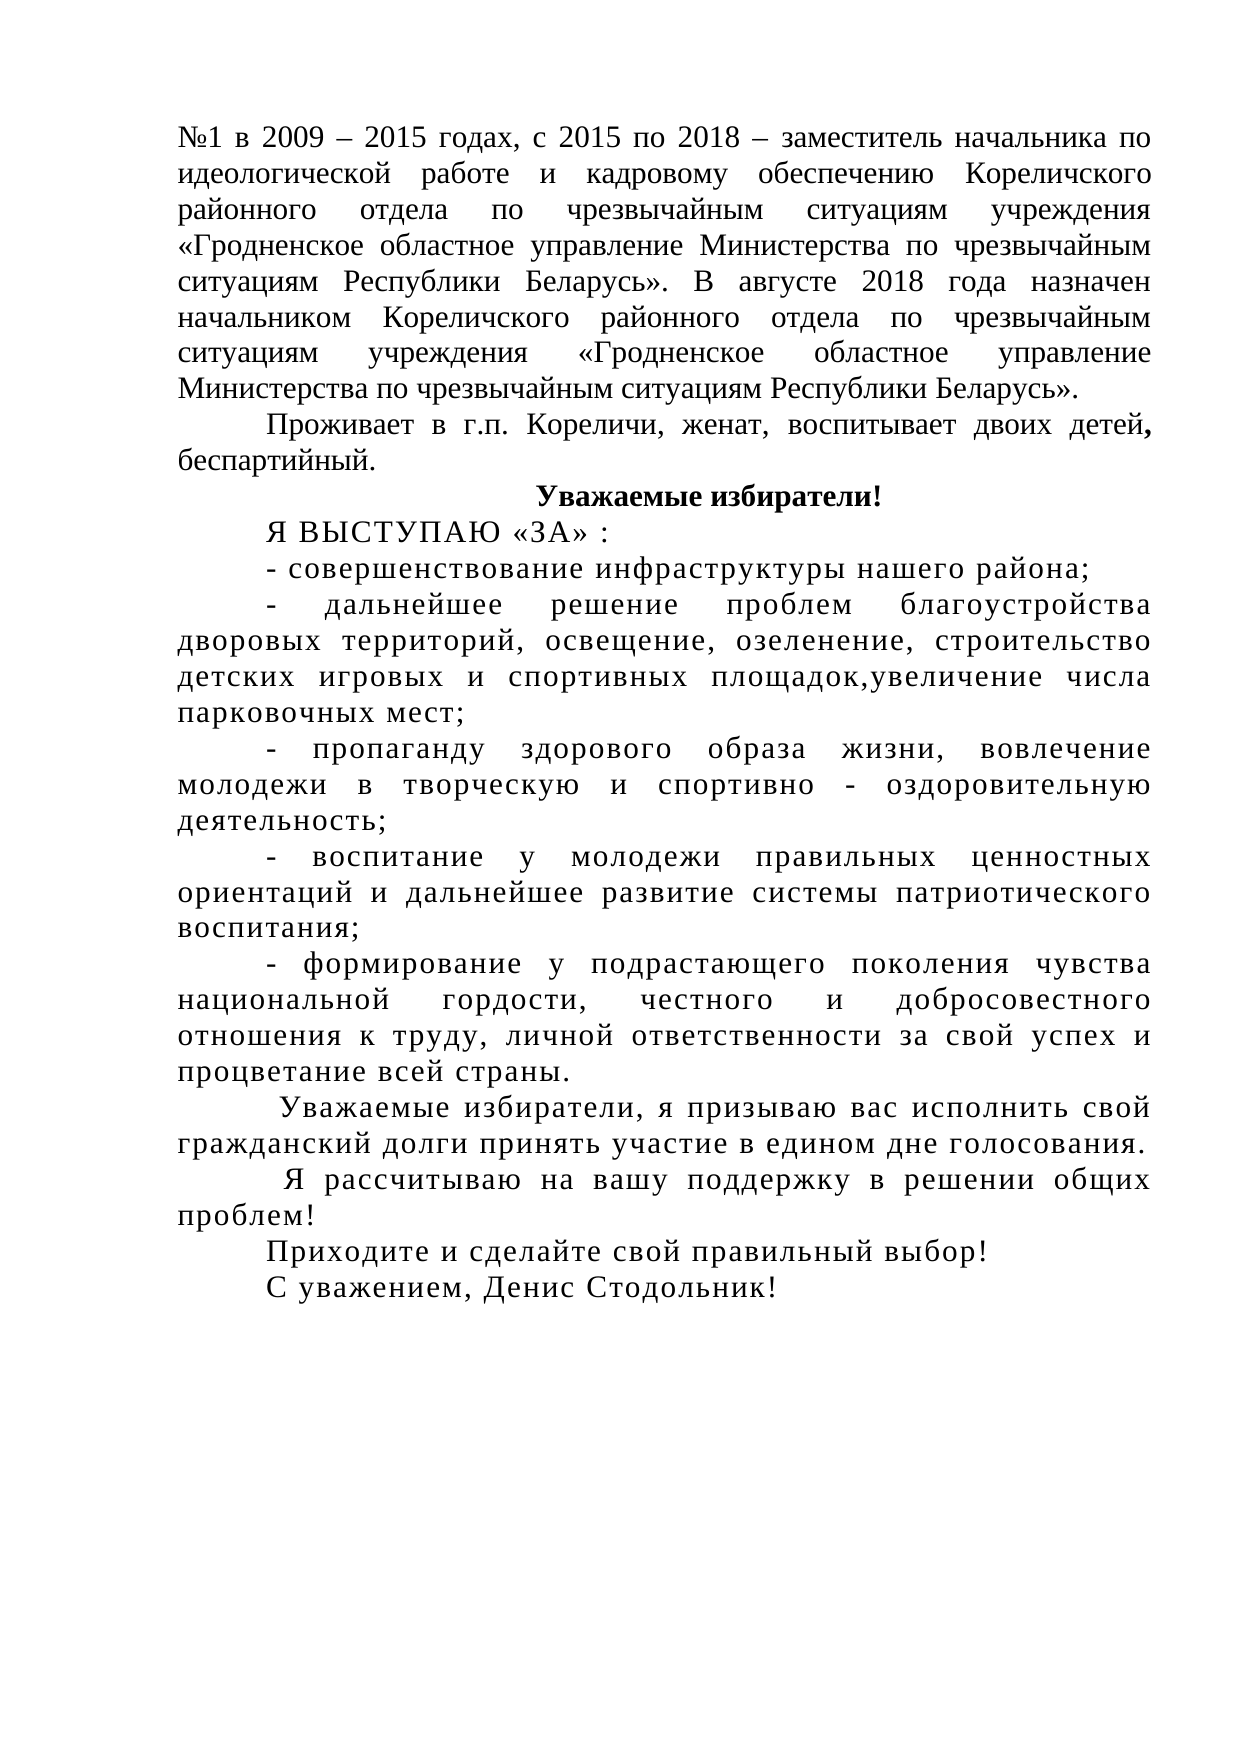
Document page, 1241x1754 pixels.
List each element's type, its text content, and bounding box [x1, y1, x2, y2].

text - формирование у подрастающего поколения чувства национальной гордости, честного и добросовестного отношения к труду, личной ответственности за свой успех и процветание всей страны. [177, 945, 1152, 1088]
text - пропаганду здорового образа жизни, вовлечение молодежи в творческую и спортивно - оздоровительную деятельность; [177, 729, 1152, 837]
text - совершенствование инфраструктуры нашего района; [177, 549, 1152, 585]
text Проживает в г.п. Кореличи, женат, воспитывает двоих детей, беспартийный. [177, 406, 1152, 477]
text Я ВЫСТУПАЮ «ЗА» : [177, 513, 1152, 549]
text Уважаемые избиратели! [177, 477, 1152, 513]
text Приходите и сделайте свой правильный выбор! [177, 1232, 1152, 1268]
text - дальнейшее решение проблем благоустройства дворовых территорий, освещение, озеленение, строительство детских игровых и спортивных площадок,увеличение числа парковочных мест; [177, 585, 1152, 729]
text Уважаемые избиратели, я призываю вас исполнить свой гражданский долги принять участие в едином дне голосования. [177, 1088, 1152, 1160]
text - воспитание у молодежи правильных ценностных ориентаций и дальнейшее развитие системы патриотического воспитания; [177, 837, 1152, 945]
text С уважением, Денис Стодольник! [177, 1268, 1152, 1304]
text Я рассчитываю на вашу поддержку в решении общих проблем! [177, 1160, 1152, 1232]
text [177, 118, 1152, 406]
